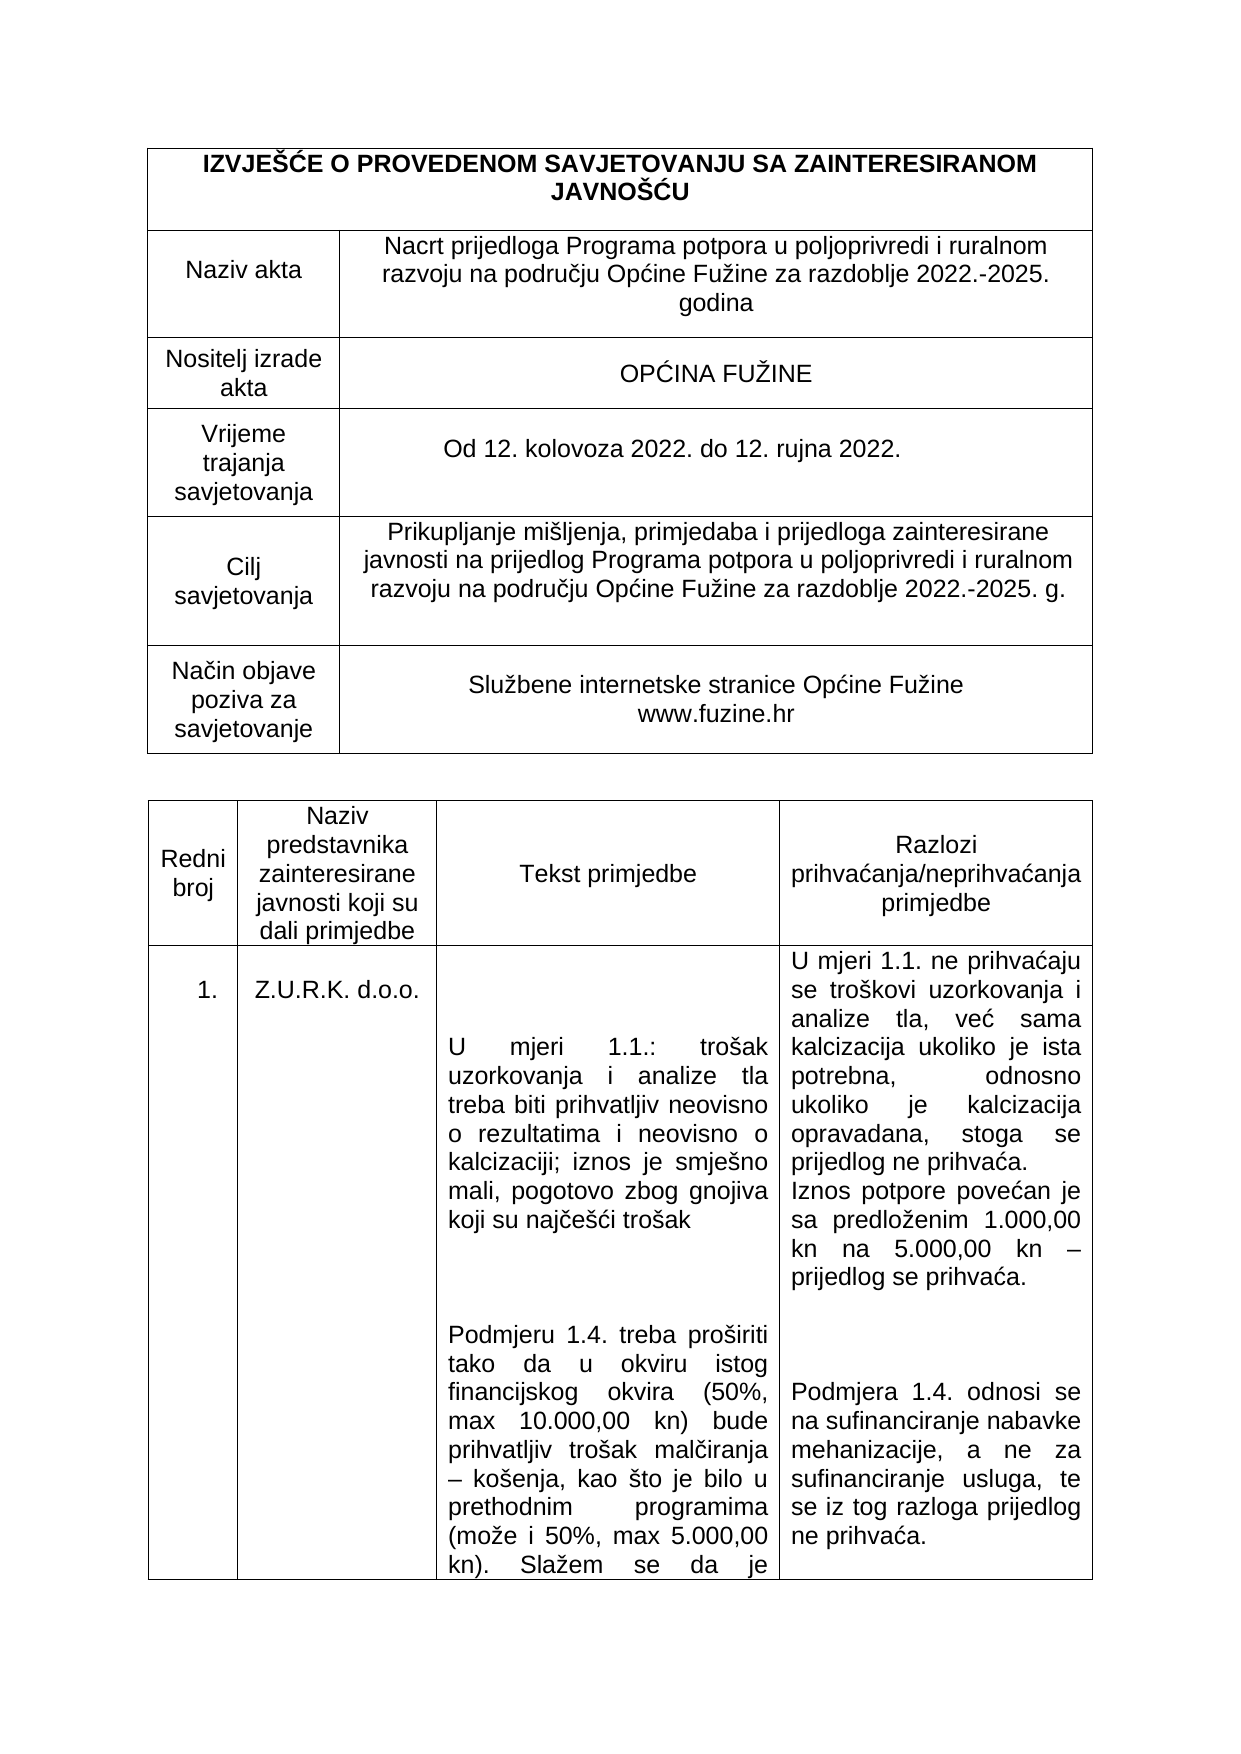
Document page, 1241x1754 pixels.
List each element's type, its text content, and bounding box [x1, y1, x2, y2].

table_cell Naziv akta [148, 231, 339, 337]
table_cell OPĆINA FUŽINE [340, 338, 1092, 408]
table_cell Prikupljanje mišljenja, primjedaba i prijedloga zainteresirane javnosti na prijedlog Programa potpora u poljoprivredi i ruralnom razvoju na području Općine Fužine za razdoblje 2022.-2025. g. [340, 517, 1092, 645]
table_cell Službene internetske stranice Općine Fužine www.fuzine.hr [340, 646, 1092, 752]
table_cell Vrijeme trajanja savjetovanja [148, 409, 339, 516]
table_cell Nositelj izrade akta [148, 338, 339, 408]
table_header Tekst primjedbe [437, 801, 779, 945]
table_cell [437, 946, 779, 1579]
table_cell Nacrt prijedloga Programa potpora u poljoprivredi i ruralnom razvoju na području Općine Fužine za razdoblje 2022.-2025. godina [340, 231, 1092, 337]
table_cell Način objave poziva za savjetovanje [148, 646, 339, 752]
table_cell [780, 946, 1092, 1579]
table_cell Cilj savjetovanja [148, 517, 339, 645]
table_header Redni broj [149, 801, 237, 945]
table_cell [149, 946, 237, 1579]
table_cell Z.U.R.K. d.o.o. [238, 946, 436, 1579]
table_cell Od 12. kolovoza 2022. do 12. rujna 2022. [340, 409, 1092, 516]
table_header Naziv predstavnika zainteresirane javnosti koji su dali primjedbe [238, 801, 436, 945]
table_header IZVJEŠĆE O PROVEDENOM SAVJETOVANJU SA ZAINTERESIRANOM JAVNOŠĆU [148, 149, 1092, 230]
table_header Razlozi prihvaćanja/neprihvaćanja primjedbe [780, 801, 1092, 945]
